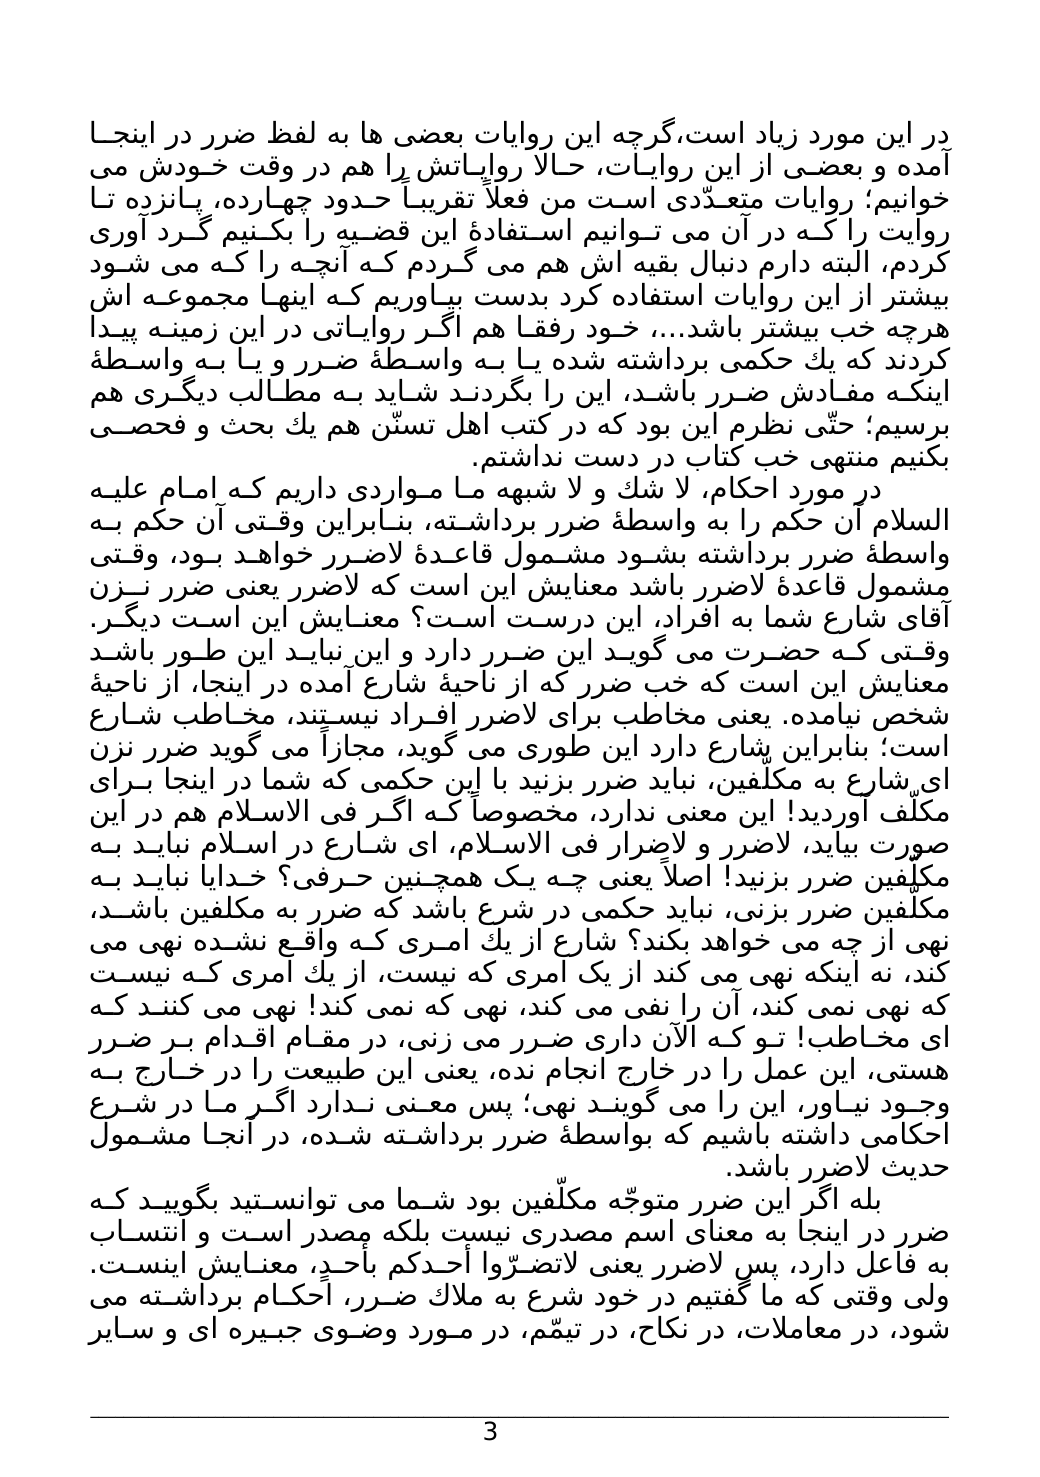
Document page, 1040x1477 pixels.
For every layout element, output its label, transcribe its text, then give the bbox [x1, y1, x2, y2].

text در مورد احكام، لا شك و لا شبهه ما مواردی داریم كه امام علیه السلام آن حكم را به واسطۀ ضرر برداشته، بنابراین وقتی آن حكم به واسطۀ ضرر برداشته بشود مشمول قاعدۀ لاضرر خواهد بود، وقتی مشمول قاعدۀ لاضرر باشد معنایش این است كه لاضرر یعنی ضرر نزن آقای شارع شما به افراد، این درست است؟ معنایش این است دیگر. وقتی كه حضرت می گوید این ضرر دارد و این نباید این طور باشد معنایش این است که خب ضرر كه از ناحیۀ شارع آمده در اینجا، از ناحیۀ شخص نیامده. یعنی مخاطب برای لاضرر افراد نیستند، مخاطب شارع است؛ بنابراین شارع دارد این طوری می گوید، مجازاً می گوید ضرر نزن ای شارع به مكلّفین، نباید ضرر بزنید با این حكمی كه شما در اینجا برای مكلّف آوردید! این معنی ندارد، مخصوصاً كه اگر فی الاسلام هم در این صورت بیاید، لاضرر و لاضرار فی الاسلام، ای شارع در اسلام نباید به مكلّفین ضرر بزنید! اصلاً یعنی چه یک همچنین حرفی؟ خدایا نباید به مكلّفین ضرر بزنی، نباید حكمی در شرع باشد كه ضرر به مكلفین باشد، نهی از چه می خواهد بكند؟ شارع از یك امری كه واقع نشده نهی می كند، نه اینكه نهی می كند از یک امری كه نیست، از یك امری كه نیست که نهی نمی كند، آن را نفی می كند، نهی كه نمی كند! نهی می كنند كه ای مخاطب! تو كه الآن داری ضرر می زنی، در مقام اقدام بر ضرر هستی، این عمل را در خارج انجام نده، یعنی این طبیعت را در خارج به وجود نیاور، این را می گویند نهی؛ پس معنی ندارد اگر ما در شرع احكامی داشته باشیم كه بواسطۀ ضرر برداشته شده، در آنجا مشمول حدیث لاضرر باشد. [89, 473, 951, 1183]
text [89, 1183, 951, 1345]
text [89, 118, 951, 473]
